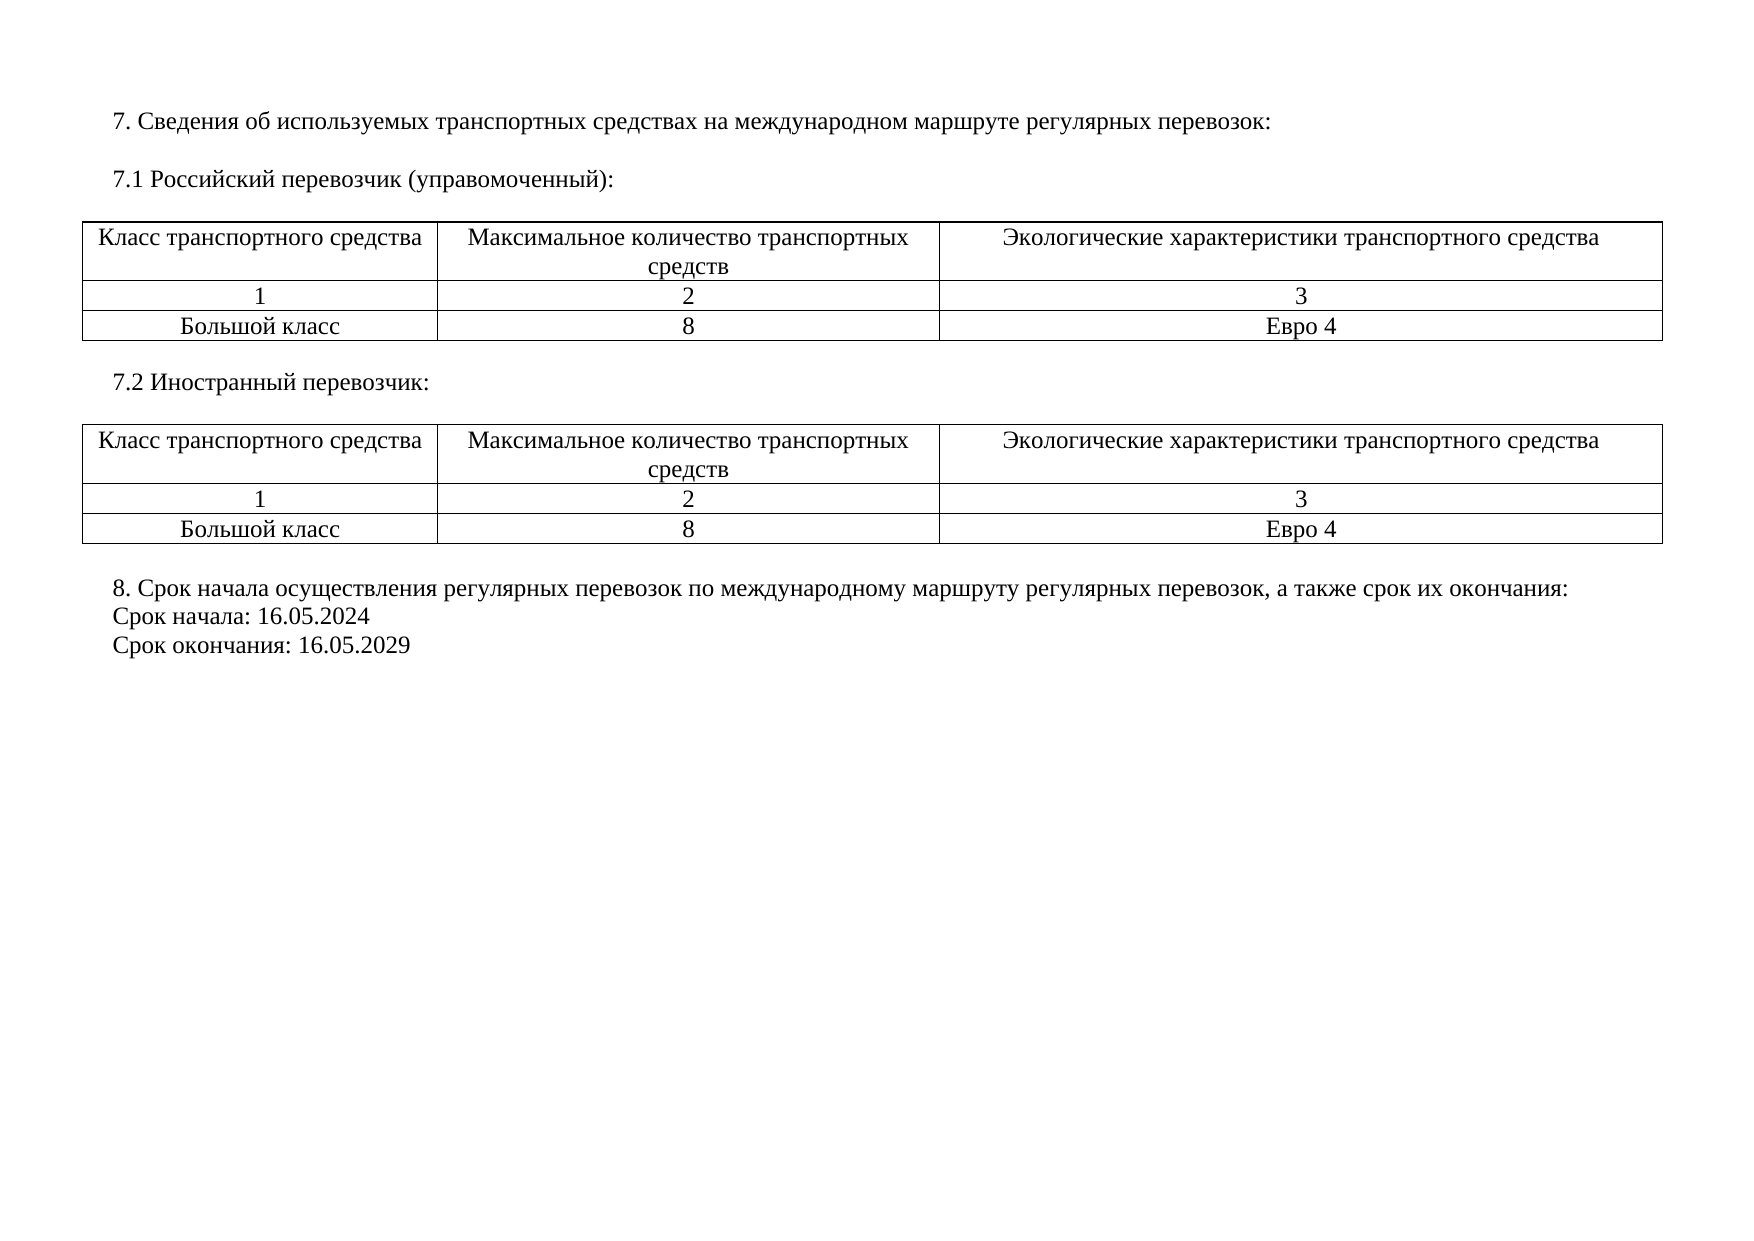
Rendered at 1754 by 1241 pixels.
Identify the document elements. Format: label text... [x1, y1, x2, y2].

table_cell Евро 4 [940, 514, 1662, 543]
table_cell 2 [438, 281, 939, 310]
table_header Экологические характеристики транспортного средства [940, 425, 1662, 483]
table_cell 8 [438, 311, 939, 339]
table_cell 1 [83, 484, 437, 513]
table_header Максимальное количество транспортных средств [438, 425, 939, 483]
table_header Класс транспортного средства [83, 425, 437, 483]
table_cell 3 [940, 281, 1662, 310]
table_cell Большой класс [83, 311, 437, 339]
table_header Максимальное количество транспортных средств [438, 223, 939, 280]
table_header Класс транспортного средства [83, 223, 437, 280]
text Срок окончания: 16.05.2029 [112, 630, 1695, 659]
text Срок начала: 16.05.2024 [112, 601, 1695, 630]
text 7.2 Иностранный перевозчик: [112, 367, 1695, 396]
table_cell Евро 4 [940, 311, 1662, 339]
table_cell 2 [438, 484, 939, 513]
text 8. Срок начала осуществления регулярных перевозок по международному маршруту регулярных перевозок, а также срок их окончания: [112, 573, 1695, 601]
table_cell Большой класс [83, 514, 437, 543]
table_cell 3 [940, 484, 1662, 513]
table_cell 8 [438, 514, 939, 543]
table_header Экологические характеристики транспортного средства [940, 223, 1662, 280]
text 7. Сведения об используемых транспортных средствах на международном маршруте регулярных перевозок: [112, 106, 1695, 135]
text 7.1 Российский перевозчик (управомоченный): [112, 164, 1695, 193]
table_cell 1 [83, 281, 437, 310]
